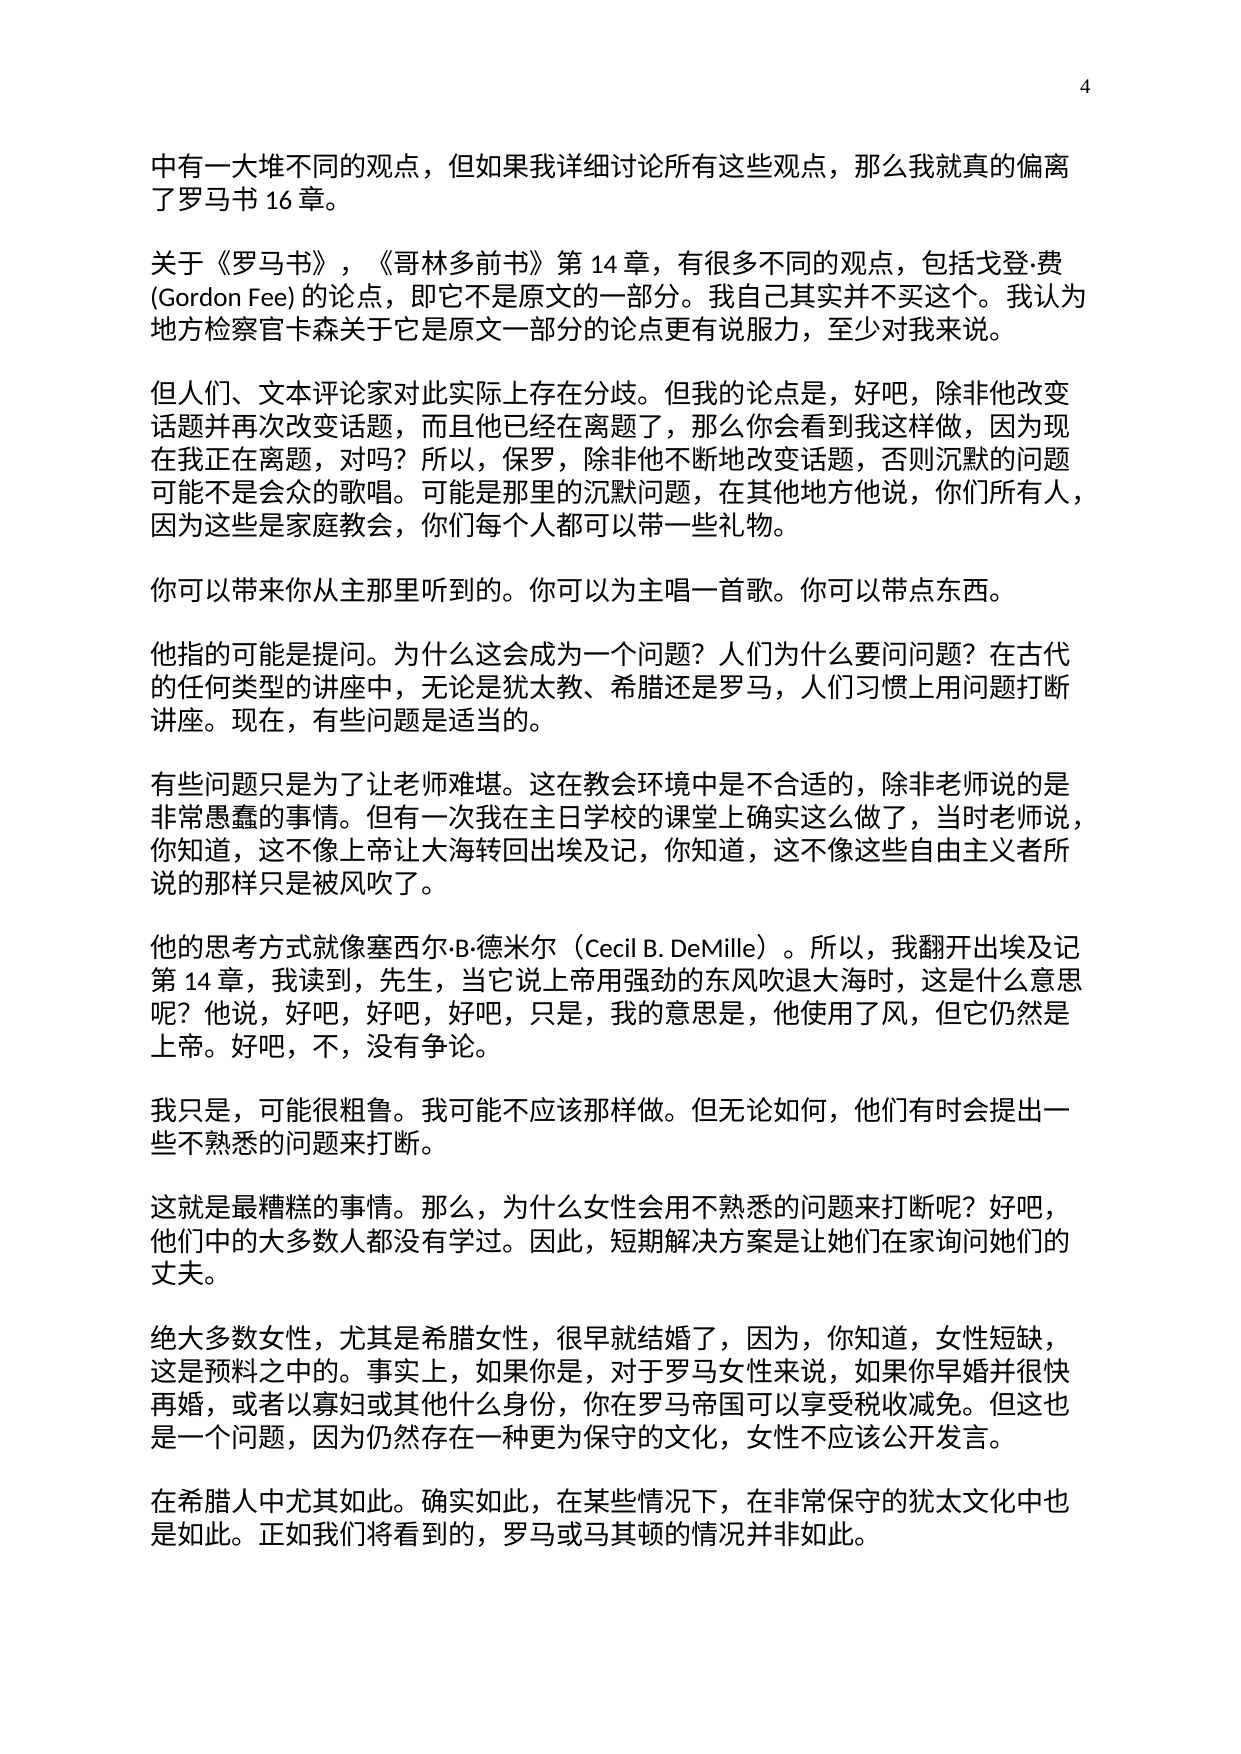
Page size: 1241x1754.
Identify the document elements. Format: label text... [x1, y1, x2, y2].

text 他指的可能是提问。为什么这会成为一个问题？人们为什么要问问题？在古代的任何类型的讲座中，无论是犹太教、希腊还是罗马，人们习惯上用问题打断讲座。现在，有些问题是适当的。 [150, 638, 1090, 737]
text 这就是最糟糕的事情。那么，为什么女性会用不熟悉的问题来打断呢？好吧，他们中的大多数人都没有学过。因此，短期解决方案是让她们在家询问她们的丈夫。 [150, 1192, 1090, 1291]
text 我只是，可能很粗鲁。我可能不应该那样做。但无论如何，他们有时会提出一些不熟悉的问题来打断。 [150, 1094, 1090, 1161]
text 在希腊人中尤其如此。确实如此，在某些情况下，在非常保守的犹太文化中也是如此。正如我们将看到的，罗马或马其顿的情况并非如此。 [150, 1485, 1090, 1551]
text 他的思考方式就像塞西尔·B·德米尔（Cecil B. DeMille）。所以，我翻开出埃及记第 14 章，我读到，先生，当它说上帝用强劲的东风吹退大海时，这是什么意思呢？他说，好吧，好吧，好吧，只是，我的意思是，他使用了风，但它仍然是上帝。好吧，不，没有争论。 [150, 931, 1090, 1063]
text 但人们、文本评论家对此实际上存在分歧。但我的论点是，好吧，除非他改变话题并再次改变话题，而且他已经在离题了，那么你会看到我这样做，因为现在我正在离题，对吗？所以，保罗，除非他不断地改变话题，否则沉默的问题可能不是会众的歌唱。可能是那里的沉默问题，在其他地方他说，你们所有人，因为这些是家庭教会，你们每个人都可以带一些礼物。 [150, 377, 1090, 542]
text 关于《罗马书》，《哥林多前书》第 14 章，有很多不同的观点，包括戈登·费 (Gordon Fee) 的论点，即它不是原文的一部分。我自己其实并不买这个。我认为地方检察官卡森关于它是原文一部分的论点更有说服力，至少对我来说。 [150, 247, 1090, 346]
text 有些问题只是为了让老师难堪。这在教会环境中是不合适的，除非老师说的是非常愚蠢的事情。但有一次我在主日学校的课堂上确实这么做了，当时老师说，你知道，这不像上帝让大海转回出埃及记，你知道，这不像这些自由主义者所说的那样只是被风吹了。 [150, 768, 1090, 900]
text 绝大多数女性，尤其是希腊女性，很早就结婚了，因为，你知道，女性短缺，这是预料之中的。事实上，如果你是，对于罗马女性来说，如果你早婚并很快再婚，或者以寡妇或其他什么身份，你在罗马帝国可以享受税收减免。但这也是一个问题，因为仍然存在一种更为保守的文化，女性不应该公开发言。 [150, 1322, 1090, 1454]
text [150, 150, 1090, 216]
text 你可以带来你从主那里听到的。你可以为主唱一首歌。你可以带点东西。 [150, 574, 1090, 607]
